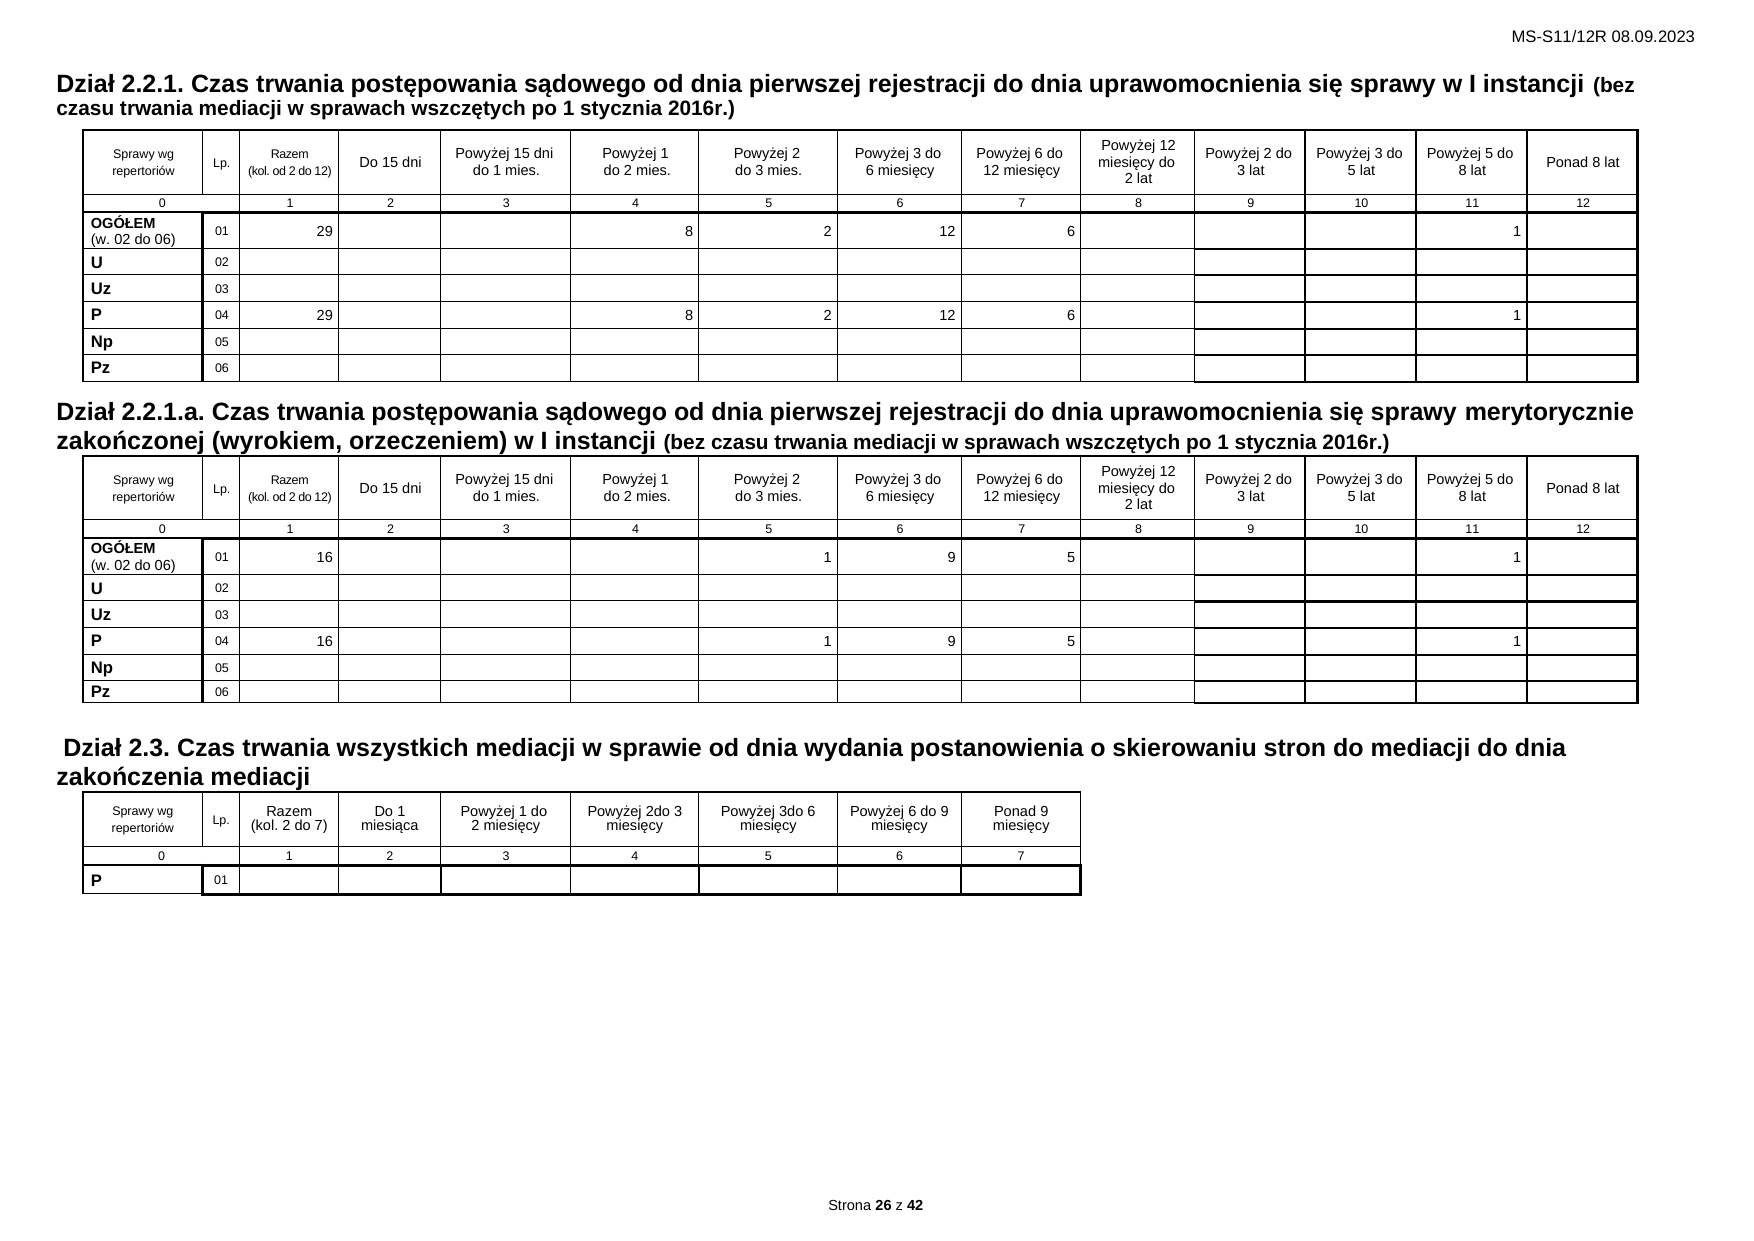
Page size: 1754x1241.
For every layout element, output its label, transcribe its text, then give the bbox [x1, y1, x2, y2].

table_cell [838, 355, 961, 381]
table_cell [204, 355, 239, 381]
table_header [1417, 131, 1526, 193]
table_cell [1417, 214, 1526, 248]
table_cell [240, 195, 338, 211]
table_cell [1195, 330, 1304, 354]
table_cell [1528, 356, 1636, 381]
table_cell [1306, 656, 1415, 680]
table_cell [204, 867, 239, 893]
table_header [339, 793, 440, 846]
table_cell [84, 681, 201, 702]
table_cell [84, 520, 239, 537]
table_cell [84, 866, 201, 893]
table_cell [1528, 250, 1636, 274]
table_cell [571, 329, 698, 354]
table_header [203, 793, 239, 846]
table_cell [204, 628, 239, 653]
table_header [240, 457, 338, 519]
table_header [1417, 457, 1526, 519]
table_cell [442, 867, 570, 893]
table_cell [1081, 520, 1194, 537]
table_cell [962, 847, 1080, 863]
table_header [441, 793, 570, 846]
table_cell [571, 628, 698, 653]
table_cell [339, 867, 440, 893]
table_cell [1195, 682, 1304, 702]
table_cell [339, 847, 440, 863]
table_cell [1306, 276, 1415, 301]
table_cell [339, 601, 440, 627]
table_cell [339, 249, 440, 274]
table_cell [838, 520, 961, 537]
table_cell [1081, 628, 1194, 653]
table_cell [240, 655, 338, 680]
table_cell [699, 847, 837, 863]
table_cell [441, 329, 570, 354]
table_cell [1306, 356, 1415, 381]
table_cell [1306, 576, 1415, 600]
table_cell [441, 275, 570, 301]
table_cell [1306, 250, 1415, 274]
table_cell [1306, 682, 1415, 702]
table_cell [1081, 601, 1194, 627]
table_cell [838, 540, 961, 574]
text Dział 2.3. Czas trwania wszystkich mediacji w sprawie od dnia wydania postanowienia o skierowaniu stron do mediacji do dnia zakończenia mediacji [56, 733, 1695, 791]
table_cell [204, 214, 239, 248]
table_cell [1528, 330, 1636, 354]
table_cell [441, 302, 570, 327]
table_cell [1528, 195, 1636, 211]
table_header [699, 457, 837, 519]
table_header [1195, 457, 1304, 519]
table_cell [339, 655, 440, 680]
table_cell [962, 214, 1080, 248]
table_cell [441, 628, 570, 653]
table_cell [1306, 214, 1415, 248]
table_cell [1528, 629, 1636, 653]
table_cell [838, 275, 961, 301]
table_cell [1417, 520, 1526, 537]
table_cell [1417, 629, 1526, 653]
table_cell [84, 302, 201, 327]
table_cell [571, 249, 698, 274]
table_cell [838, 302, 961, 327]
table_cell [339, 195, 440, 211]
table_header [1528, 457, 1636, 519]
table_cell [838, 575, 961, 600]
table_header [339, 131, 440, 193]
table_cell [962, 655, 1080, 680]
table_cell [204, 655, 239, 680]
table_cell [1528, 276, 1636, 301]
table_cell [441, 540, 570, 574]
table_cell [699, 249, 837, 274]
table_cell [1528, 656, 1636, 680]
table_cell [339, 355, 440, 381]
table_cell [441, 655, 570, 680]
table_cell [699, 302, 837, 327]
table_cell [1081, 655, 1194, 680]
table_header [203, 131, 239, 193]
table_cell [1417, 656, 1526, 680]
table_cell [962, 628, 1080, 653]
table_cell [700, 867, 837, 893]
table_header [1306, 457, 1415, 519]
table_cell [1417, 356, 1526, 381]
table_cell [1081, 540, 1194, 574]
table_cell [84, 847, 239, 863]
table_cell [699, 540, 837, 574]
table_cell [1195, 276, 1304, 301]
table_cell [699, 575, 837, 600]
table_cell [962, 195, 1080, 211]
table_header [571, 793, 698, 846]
text Dział 2.2.1. Czas trwania postępowania sądowego od dnia pierwszej rejestracji do dnia uprawomocnienia się sprawy w I instancji (bez czasu trwania mediacji w sprawach wszczętych po 1 stycznia 2016r.) [56, 74, 1695, 120]
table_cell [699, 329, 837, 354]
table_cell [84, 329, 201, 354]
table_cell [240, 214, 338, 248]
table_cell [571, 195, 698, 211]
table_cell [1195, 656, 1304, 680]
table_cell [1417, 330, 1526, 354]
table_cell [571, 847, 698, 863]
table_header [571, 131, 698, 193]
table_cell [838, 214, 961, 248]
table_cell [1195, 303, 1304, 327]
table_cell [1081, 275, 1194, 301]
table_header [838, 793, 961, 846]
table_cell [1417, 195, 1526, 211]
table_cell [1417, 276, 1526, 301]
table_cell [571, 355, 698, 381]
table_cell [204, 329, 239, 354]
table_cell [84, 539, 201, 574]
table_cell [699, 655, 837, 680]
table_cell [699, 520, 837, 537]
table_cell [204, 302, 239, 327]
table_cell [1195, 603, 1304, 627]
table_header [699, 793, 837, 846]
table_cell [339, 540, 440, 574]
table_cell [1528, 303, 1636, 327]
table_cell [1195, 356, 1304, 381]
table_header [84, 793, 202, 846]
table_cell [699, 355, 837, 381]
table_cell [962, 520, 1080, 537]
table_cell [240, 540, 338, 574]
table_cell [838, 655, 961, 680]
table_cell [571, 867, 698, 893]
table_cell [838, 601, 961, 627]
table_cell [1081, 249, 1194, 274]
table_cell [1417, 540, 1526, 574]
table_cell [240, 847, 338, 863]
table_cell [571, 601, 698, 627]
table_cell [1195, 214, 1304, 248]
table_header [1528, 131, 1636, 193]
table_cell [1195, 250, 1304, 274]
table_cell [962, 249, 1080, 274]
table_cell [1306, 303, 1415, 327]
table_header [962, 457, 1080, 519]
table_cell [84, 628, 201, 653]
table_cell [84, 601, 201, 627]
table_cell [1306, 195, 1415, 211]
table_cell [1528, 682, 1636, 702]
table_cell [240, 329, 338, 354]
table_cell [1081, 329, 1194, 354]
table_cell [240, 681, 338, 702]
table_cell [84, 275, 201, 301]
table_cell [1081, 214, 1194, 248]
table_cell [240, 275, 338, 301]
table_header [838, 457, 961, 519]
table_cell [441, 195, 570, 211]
text Dział 2.2.1.a. Czas trwania postępowania sądowego od dnia pierwszej rejestracji do dnia uprawomocnienia się sprawy merytorycznie zakończonej (wyrokiem, orzeczeniem) w I instancji (bez czasu trwania mediacji w sprawach wszczętych po 1 stycznia 2016r.) [56, 397, 1695, 454]
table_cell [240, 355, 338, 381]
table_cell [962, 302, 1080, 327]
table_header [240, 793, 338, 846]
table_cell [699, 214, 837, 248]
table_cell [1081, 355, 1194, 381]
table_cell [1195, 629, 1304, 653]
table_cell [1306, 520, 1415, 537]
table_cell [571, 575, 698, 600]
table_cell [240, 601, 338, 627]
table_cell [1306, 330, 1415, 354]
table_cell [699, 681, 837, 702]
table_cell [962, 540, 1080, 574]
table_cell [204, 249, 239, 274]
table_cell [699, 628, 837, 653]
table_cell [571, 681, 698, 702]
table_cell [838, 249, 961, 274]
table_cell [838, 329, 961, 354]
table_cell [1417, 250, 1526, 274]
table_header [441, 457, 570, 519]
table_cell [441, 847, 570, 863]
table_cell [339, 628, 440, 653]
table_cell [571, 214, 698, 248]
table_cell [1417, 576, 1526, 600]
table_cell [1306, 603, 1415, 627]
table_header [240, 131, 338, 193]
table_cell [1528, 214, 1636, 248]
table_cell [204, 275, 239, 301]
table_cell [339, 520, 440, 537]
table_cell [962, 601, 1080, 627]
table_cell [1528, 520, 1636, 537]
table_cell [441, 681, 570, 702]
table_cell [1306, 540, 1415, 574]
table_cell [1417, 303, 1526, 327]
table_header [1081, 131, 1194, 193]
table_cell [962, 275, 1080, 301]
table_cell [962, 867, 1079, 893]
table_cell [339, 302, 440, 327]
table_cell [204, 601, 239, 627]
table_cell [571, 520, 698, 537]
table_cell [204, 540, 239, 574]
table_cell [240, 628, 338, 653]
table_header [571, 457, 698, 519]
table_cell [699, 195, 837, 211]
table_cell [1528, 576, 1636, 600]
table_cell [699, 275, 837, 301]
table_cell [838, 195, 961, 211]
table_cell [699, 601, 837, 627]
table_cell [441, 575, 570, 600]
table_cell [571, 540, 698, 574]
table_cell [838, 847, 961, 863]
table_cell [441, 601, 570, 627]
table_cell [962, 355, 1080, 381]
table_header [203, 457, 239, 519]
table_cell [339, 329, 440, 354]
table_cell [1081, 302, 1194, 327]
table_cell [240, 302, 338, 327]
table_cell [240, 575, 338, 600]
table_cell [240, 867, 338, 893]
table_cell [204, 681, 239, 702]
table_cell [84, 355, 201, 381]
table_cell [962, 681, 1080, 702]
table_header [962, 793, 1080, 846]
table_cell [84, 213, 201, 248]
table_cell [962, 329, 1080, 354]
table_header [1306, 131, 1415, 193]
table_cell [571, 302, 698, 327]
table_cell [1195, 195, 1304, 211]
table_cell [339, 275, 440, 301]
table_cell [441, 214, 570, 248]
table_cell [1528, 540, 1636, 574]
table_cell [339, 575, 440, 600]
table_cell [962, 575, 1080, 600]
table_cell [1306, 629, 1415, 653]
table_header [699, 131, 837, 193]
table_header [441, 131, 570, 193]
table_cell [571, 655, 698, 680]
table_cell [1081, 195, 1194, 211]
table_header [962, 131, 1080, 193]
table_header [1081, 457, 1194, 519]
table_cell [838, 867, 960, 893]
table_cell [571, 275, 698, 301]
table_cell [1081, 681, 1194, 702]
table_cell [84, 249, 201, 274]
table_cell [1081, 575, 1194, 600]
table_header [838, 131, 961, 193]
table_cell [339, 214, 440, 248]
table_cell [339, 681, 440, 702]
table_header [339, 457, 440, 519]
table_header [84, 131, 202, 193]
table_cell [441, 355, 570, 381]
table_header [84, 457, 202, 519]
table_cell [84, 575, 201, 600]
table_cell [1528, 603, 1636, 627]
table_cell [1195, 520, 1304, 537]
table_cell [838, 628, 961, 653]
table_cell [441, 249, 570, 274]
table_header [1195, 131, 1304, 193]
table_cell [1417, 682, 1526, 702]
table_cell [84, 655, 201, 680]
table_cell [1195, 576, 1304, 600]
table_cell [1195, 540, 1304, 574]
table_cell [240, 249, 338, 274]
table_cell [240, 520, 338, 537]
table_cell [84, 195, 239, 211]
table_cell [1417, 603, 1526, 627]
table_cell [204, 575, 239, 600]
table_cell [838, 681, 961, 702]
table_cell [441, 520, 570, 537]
